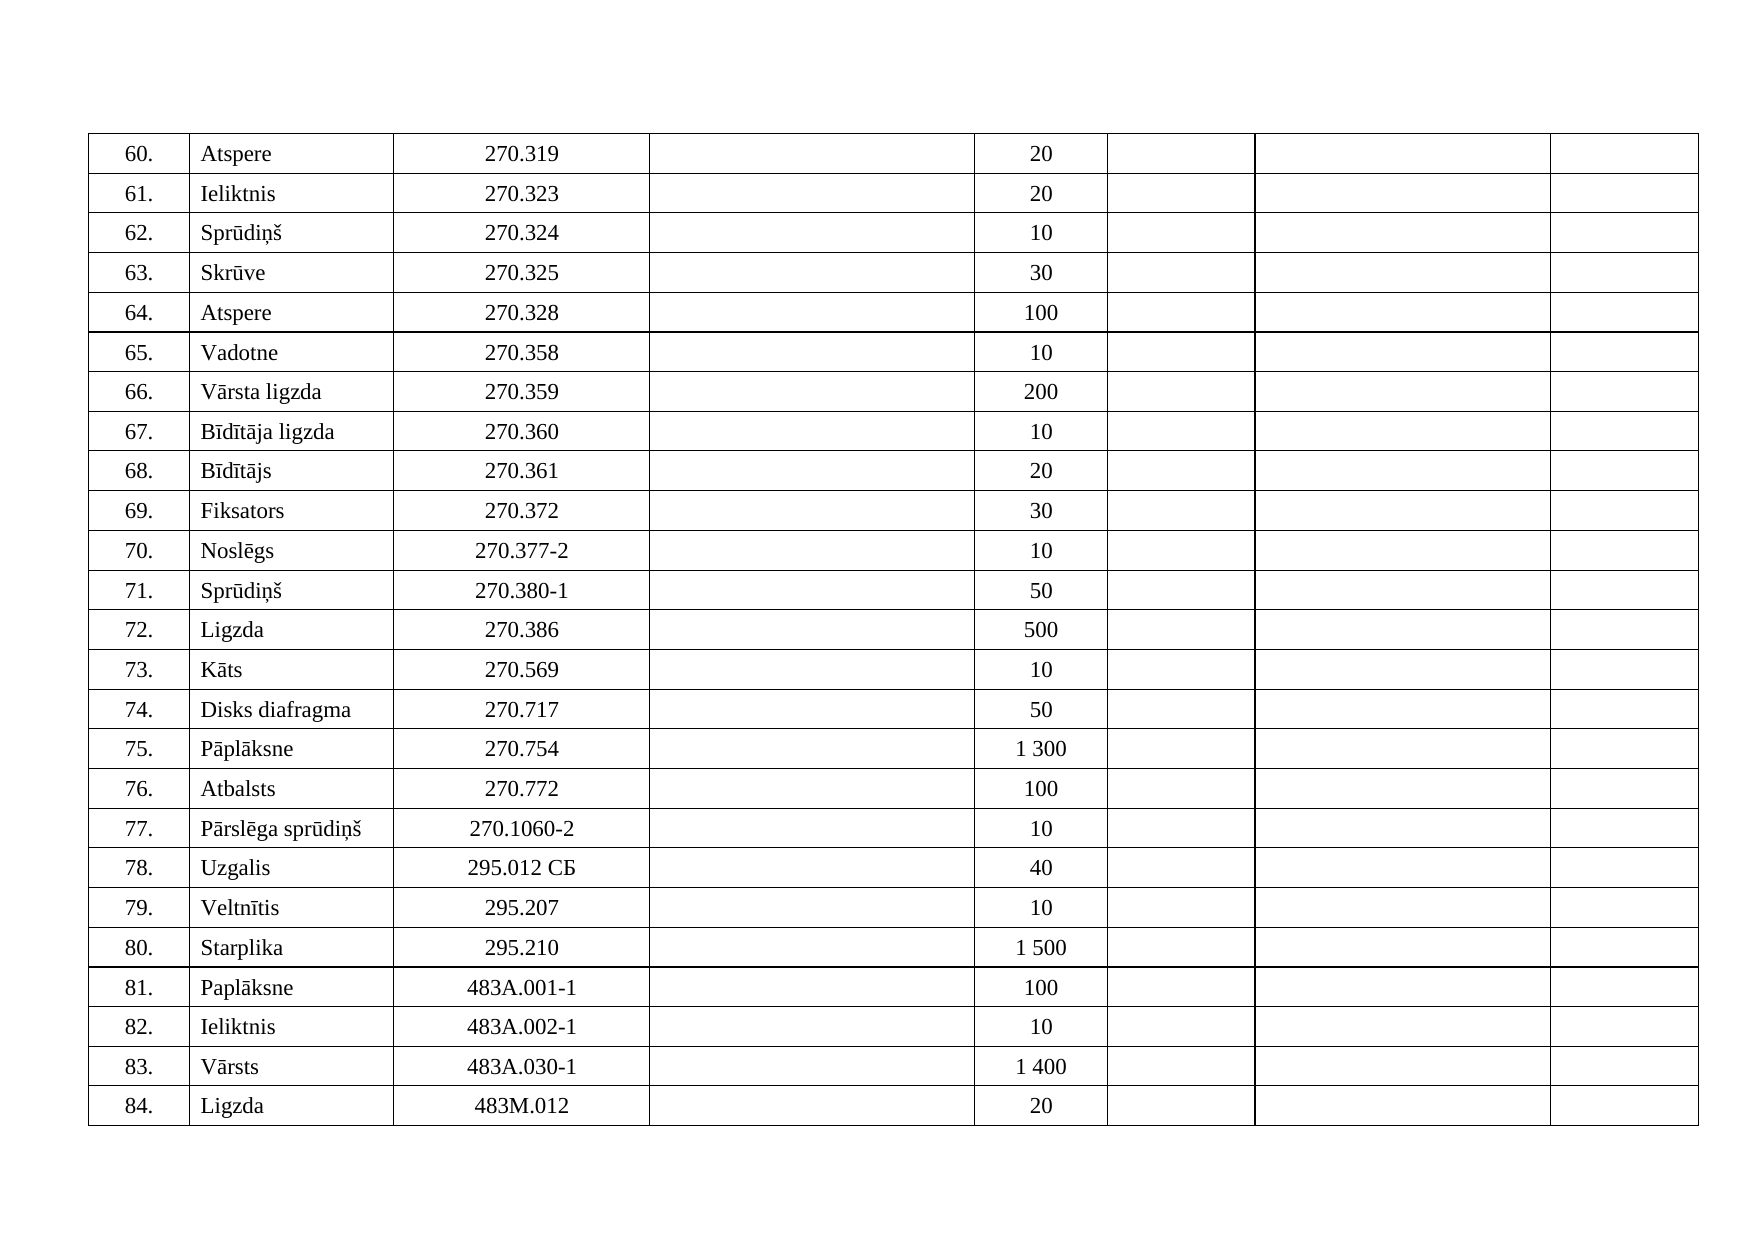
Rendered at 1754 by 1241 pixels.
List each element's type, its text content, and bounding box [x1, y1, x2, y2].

table_cell Vadotne [190, 333, 393, 371]
table_cell [1256, 1007, 1550, 1046]
table_cell 483A.001-1 [394, 968, 649, 1006]
table_cell [1108, 729, 1254, 768]
table_cell [650, 1047, 974, 1085]
table_cell [1256, 451, 1550, 490]
table_cell [1551, 1086, 1698, 1125]
table_cell [1256, 293, 1550, 331]
table_cell [1551, 451, 1698, 490]
table_cell [650, 253, 974, 292]
table_cell [1256, 372, 1550, 411]
table_cell Fiksators [190, 491, 393, 530]
table_cell [1256, 1086, 1550, 1125]
table_cell [1108, 769, 1254, 808]
table_cell [1551, 809, 1698, 847]
table_cell Atbalsts [190, 769, 393, 808]
table_cell [1551, 213, 1698, 252]
table_cell [1108, 213, 1254, 252]
table_cell 270.377-2 [394, 531, 649, 569]
table_cell 74. [89, 690, 189, 728]
table_cell 62. [89, 213, 189, 252]
table_cell 10 [975, 888, 1107, 927]
table_cell Noslēgs [190, 531, 393, 569]
table_cell 270.319 [394, 134, 649, 173]
table_cell [1256, 809, 1550, 847]
table_cell 30 [975, 253, 1107, 292]
table_cell Sprūdiņš [190, 213, 393, 252]
table_cell [1256, 888, 1550, 927]
table_cell [1256, 253, 1550, 292]
table_cell [1108, 372, 1254, 411]
table_cell [1256, 333, 1550, 371]
table_cell [1256, 213, 1550, 252]
table_cell [1108, 134, 1254, 173]
table_cell [1256, 769, 1550, 808]
table_cell 270.386 [394, 610, 649, 649]
table_cell Ligzda [190, 610, 393, 649]
table_cell Ieliktnis [190, 174, 393, 212]
table_cell [1551, 372, 1698, 411]
table_cell 10 [975, 531, 1107, 569]
table_cell 295.012 СБ [394, 848, 649, 887]
table_cell Ieliktnis [190, 1007, 393, 1046]
table_cell 73. [89, 650, 189, 688]
table_cell 83. [89, 1047, 189, 1085]
table_cell [650, 174, 974, 212]
table_cell [650, 134, 974, 173]
table_cell Atspere [190, 134, 393, 173]
table_cell 20 [975, 451, 1107, 490]
table_cell [1108, 491, 1254, 530]
table_cell 483M.012 [394, 1086, 649, 1125]
table_cell [1108, 333, 1254, 371]
table_cell Disks diafragma [190, 690, 393, 728]
table_cell 20 [975, 1086, 1107, 1125]
table_cell 270.361 [394, 451, 649, 490]
table_cell 295.210 [394, 928, 649, 966]
table_cell 270.717 [394, 690, 649, 728]
table_cell [1108, 1007, 1254, 1046]
table_cell 10 [975, 333, 1107, 371]
table_cell [650, 451, 974, 490]
table_cell 70. [89, 531, 189, 569]
table_cell [1256, 610, 1550, 649]
table_cell 270.380-1 [394, 571, 649, 609]
table_cell [1256, 491, 1550, 530]
table_cell [1551, 412, 1698, 450]
table_cell Starplika [190, 928, 393, 966]
table_cell [1551, 928, 1698, 966]
table_cell Sprūdiņš [190, 571, 393, 609]
table_cell 69. [89, 491, 189, 530]
table_cell 20 [975, 174, 1107, 212]
table_cell [650, 848, 974, 887]
table_cell [1108, 650, 1254, 688]
table_cell [650, 412, 974, 450]
table_cell [650, 690, 974, 728]
table_cell Kāts [190, 650, 393, 688]
table_cell 68. [89, 451, 189, 490]
table_cell [650, 610, 974, 649]
table_cell Skrūve [190, 253, 393, 292]
table_cell [650, 372, 974, 411]
table_cell [1108, 968, 1254, 1006]
table_cell Vārsta ligzda [190, 372, 393, 411]
table_cell [1256, 650, 1550, 688]
table_cell 270.372 [394, 491, 649, 530]
table_cell 10 [975, 1007, 1107, 1046]
table_cell 78. [89, 848, 189, 887]
table_cell 10 [975, 650, 1107, 688]
table_cell 50 [975, 571, 1107, 609]
table_cell 10 [975, 213, 1107, 252]
table_cell [650, 928, 974, 966]
table_cell 65. [89, 333, 189, 371]
table_cell 63. [89, 253, 189, 292]
table_cell [1551, 848, 1698, 887]
table_cell [1256, 968, 1550, 1006]
table_cell Pārslēga sprūdiņš [190, 809, 393, 847]
table_cell [1551, 690, 1698, 728]
table_cell 270.569 [394, 650, 649, 688]
table_cell [1551, 1007, 1698, 1046]
table_cell [1256, 412, 1550, 450]
table_cell Atspere [190, 293, 393, 331]
table_cell [650, 729, 974, 768]
table_cell 295.207 [394, 888, 649, 927]
table_cell [1256, 571, 1550, 609]
table_cell [650, 491, 974, 530]
table_cell 84. [89, 1086, 189, 1125]
table_cell [650, 571, 974, 609]
table_cell [1551, 571, 1698, 609]
table_cell 270.1060-2 [394, 809, 649, 847]
table_cell [650, 293, 974, 331]
table_cell 66. [89, 372, 189, 411]
table_cell [1108, 451, 1254, 490]
table_cell Ligzda [190, 1086, 393, 1125]
table_cell [1256, 134, 1550, 173]
table_cell [1551, 769, 1698, 808]
table_cell [1108, 690, 1254, 728]
table_cell 71. [89, 571, 189, 609]
table_cell 100 [975, 968, 1107, 1006]
table_cell [650, 1007, 974, 1046]
table_cell 67. [89, 412, 189, 450]
table_cell 82. [89, 1007, 189, 1046]
table_cell [1108, 174, 1254, 212]
table_cell [650, 809, 974, 847]
table_cell [1256, 690, 1550, 728]
table_cell 100 [975, 293, 1107, 331]
table_cell [1551, 650, 1698, 688]
table_cell [1551, 610, 1698, 649]
table_cell [1108, 412, 1254, 450]
table_cell 10 [975, 412, 1107, 450]
table_cell [1551, 729, 1698, 768]
table_cell [1108, 293, 1254, 331]
table_cell [1256, 928, 1550, 966]
table_cell [1108, 1047, 1254, 1085]
table_cell [1108, 848, 1254, 887]
table_cell 40 [975, 848, 1107, 887]
table_cell 64. [89, 293, 189, 331]
table_cell [650, 531, 974, 569]
table_cell 77. [89, 809, 189, 847]
table_cell 79. [89, 888, 189, 927]
table_cell [650, 1086, 974, 1125]
table_cell 483A.002-1 [394, 1007, 649, 1046]
table_cell [1551, 174, 1698, 212]
table_cell [1256, 531, 1550, 569]
table_cell 30 [975, 491, 1107, 530]
table_cell [1108, 809, 1254, 847]
table_cell 270.360 [394, 412, 649, 450]
table_cell 270.754 [394, 729, 649, 768]
table_cell 61. [89, 174, 189, 212]
table_cell 20 [975, 134, 1107, 173]
table_cell [1108, 888, 1254, 927]
table_cell [650, 968, 974, 1006]
table_cell [1551, 253, 1698, 292]
table_cell 270.324 [394, 213, 649, 252]
table_cell [650, 333, 974, 371]
table_cell 80. [89, 928, 189, 966]
table_cell 1 400 [975, 1047, 1107, 1085]
table_cell [1551, 134, 1698, 173]
table_cell 270.325 [394, 253, 649, 292]
table_cell 76. [89, 769, 189, 808]
table_cell [1256, 1047, 1550, 1085]
table_cell 1 500 [975, 928, 1107, 966]
table_cell [1108, 1086, 1254, 1125]
table_cell [1551, 491, 1698, 530]
table_cell [1551, 333, 1698, 371]
table_cell [1108, 531, 1254, 569]
table_cell Bīdītāja ligzda [190, 412, 393, 450]
table_cell [1551, 968, 1698, 1006]
table_cell 72. [89, 610, 189, 649]
table_cell Vārsts [190, 1047, 393, 1085]
table_cell [1108, 253, 1254, 292]
table_cell [1256, 848, 1550, 887]
table_cell 270.358 [394, 333, 649, 371]
table_cell [1108, 928, 1254, 966]
table_cell 50 [975, 690, 1107, 728]
table_cell [1551, 293, 1698, 331]
table_cell 75. [89, 729, 189, 768]
table_cell 270.323 [394, 174, 649, 212]
table_cell [1108, 571, 1254, 609]
table_cell [650, 888, 974, 927]
table_cell 500 [975, 610, 1107, 649]
table_cell 270.359 [394, 372, 649, 411]
table_cell 10 [975, 809, 1107, 847]
table_cell 1 300 [975, 729, 1107, 768]
table_cell Paplāksne [190, 968, 393, 1006]
table_cell Bīdītājs [190, 451, 393, 490]
table_cell 200 [975, 372, 1107, 411]
table_cell 60. [89, 134, 189, 173]
table_cell 483A.030-1 [394, 1047, 649, 1085]
table_cell 270.772 [394, 769, 649, 808]
table_cell 81. [89, 968, 189, 1006]
table_cell [650, 650, 974, 688]
table_cell Pāplāksne [190, 729, 393, 768]
table_cell Uzgalis [190, 848, 393, 887]
table_cell [1551, 531, 1698, 569]
table_cell 100 [975, 769, 1107, 808]
table_cell 270.328 [394, 293, 649, 331]
table_cell Veltnītis [190, 888, 393, 927]
table_cell [1551, 888, 1698, 927]
table_cell [650, 769, 974, 808]
table_cell [1256, 729, 1550, 768]
table_cell [1551, 1047, 1698, 1085]
table_cell [1256, 174, 1550, 212]
table_cell [1108, 610, 1254, 649]
table_cell [650, 213, 974, 252]
